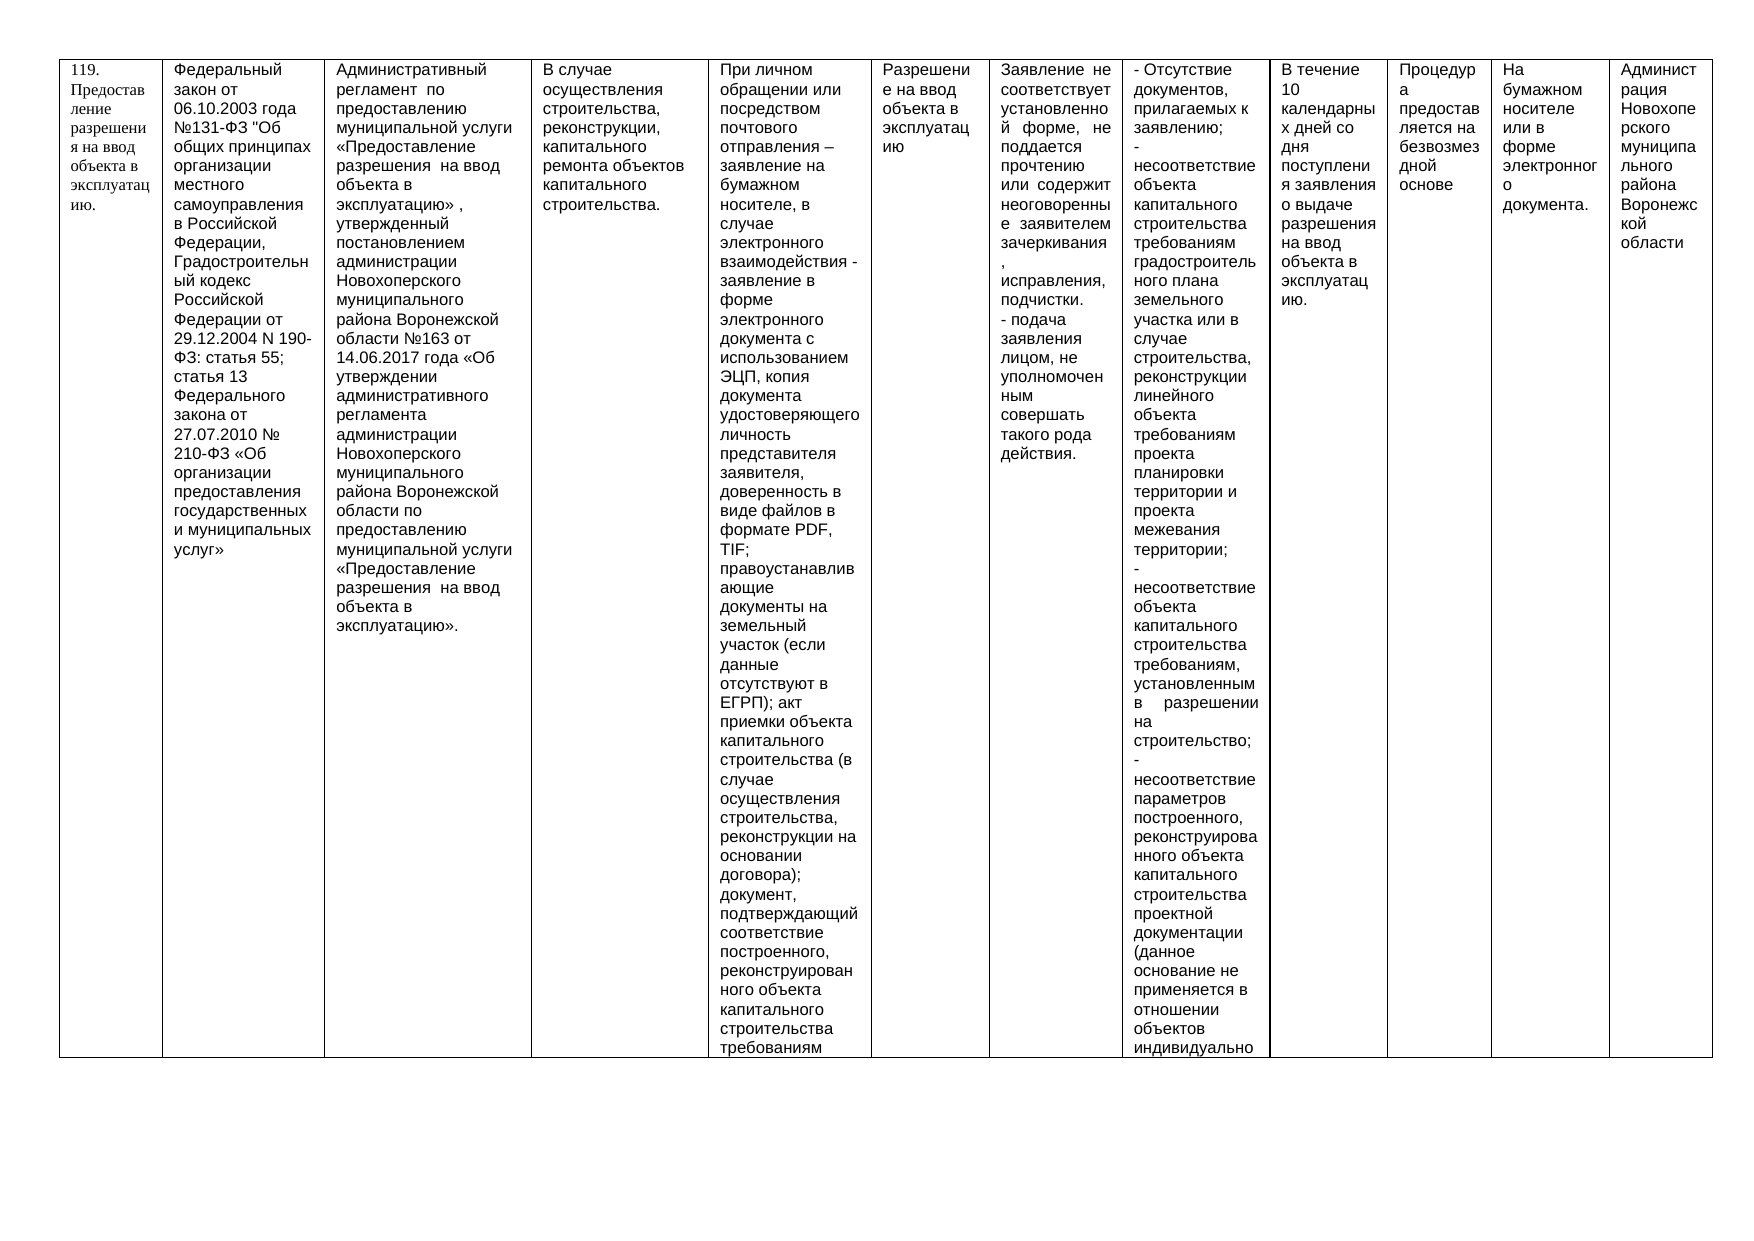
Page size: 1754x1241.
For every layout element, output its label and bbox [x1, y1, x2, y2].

table_cell [1492, 60, 1609, 1057]
table_cell [60, 60, 162, 1057]
table_cell [872, 60, 989, 1057]
table_cell [1388, 60, 1491, 1057]
table_cell [163, 60, 324, 1057]
table_cell [1123, 60, 1269, 1057]
table_cell [325, 60, 531, 1057]
table_cell [1610, 60, 1712, 1057]
table_cell [532, 60, 708, 1057]
table_cell [990, 60, 1122, 1057]
table_cell [709, 60, 871, 1057]
table_cell [1271, 60, 1387, 1057]
